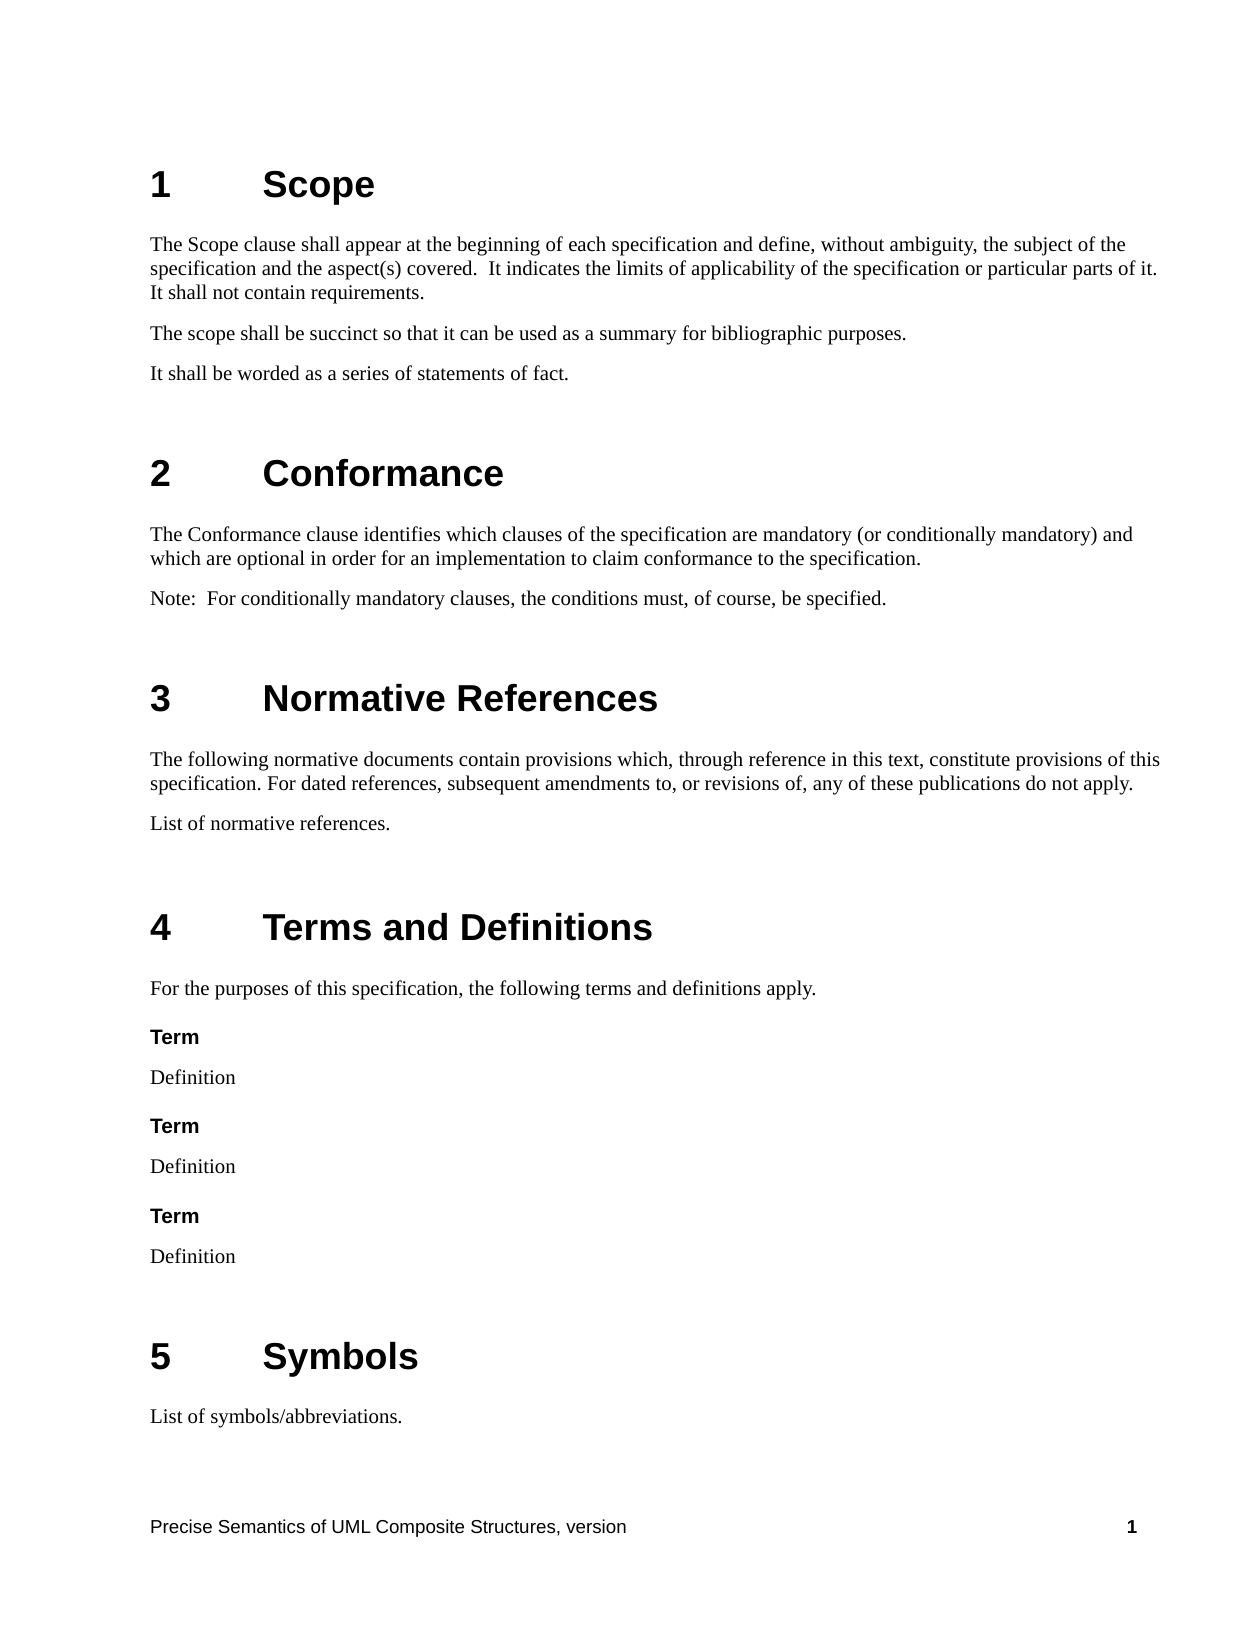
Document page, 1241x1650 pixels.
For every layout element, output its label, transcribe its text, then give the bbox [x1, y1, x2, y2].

text Term [150, 1024, 1165, 1048]
text Term [150, 1203, 1165, 1227]
subtitle Symbols [150, 1334, 1165, 1377]
text Definition [150, 1244, 1165, 1268]
text The following normative documents contain provisions which, through reference in this text, constitute provisions of this specification. For dated references, subsequent amendments to, or revisions of, any of these publications do not apply. [150, 747, 1165, 795]
text The scope shall be succinct so that it can be used as a summary for bibliographic purposes. [150, 321, 1165, 345]
text List of normative references. [150, 811, 1165, 835]
text It shall be worded as a series of statements of fact. [150, 361, 1165, 385]
text Term [150, 1114, 1165, 1138]
subtitle Terms and Definitions [150, 905, 1165, 948]
subtitle Normative References [150, 676, 1165, 719]
subtitle Scope [150, 162, 1165, 205]
text Definition [150, 1065, 1165, 1089]
text The Conformance clause identifies which clauses of the specification are mandatory (or conditionally mandatory) and which are optional in order for an implementation to claim conformance to the specification. [150, 522, 1165, 570]
text List of symbols/abbreviations. [150, 1404, 1165, 1428]
text For the purposes of this specification, the following terms and definitions apply. [150, 976, 1165, 999]
subtitle Conformance [150, 451, 1165, 494]
text Note: For conditionally mandatory clauses, the conditions must, of course, be specified. [150, 586, 1165, 610]
text The Scope clause shall appear at the beginning of each specification and define, without ambiguity, the subject of the specification and the aspect(s) covered. It indicates the limits of applicability of the specification or particular parts of it. It shall not contain requirements. [150, 232, 1165, 304]
text Definition [150, 1154, 1165, 1178]
